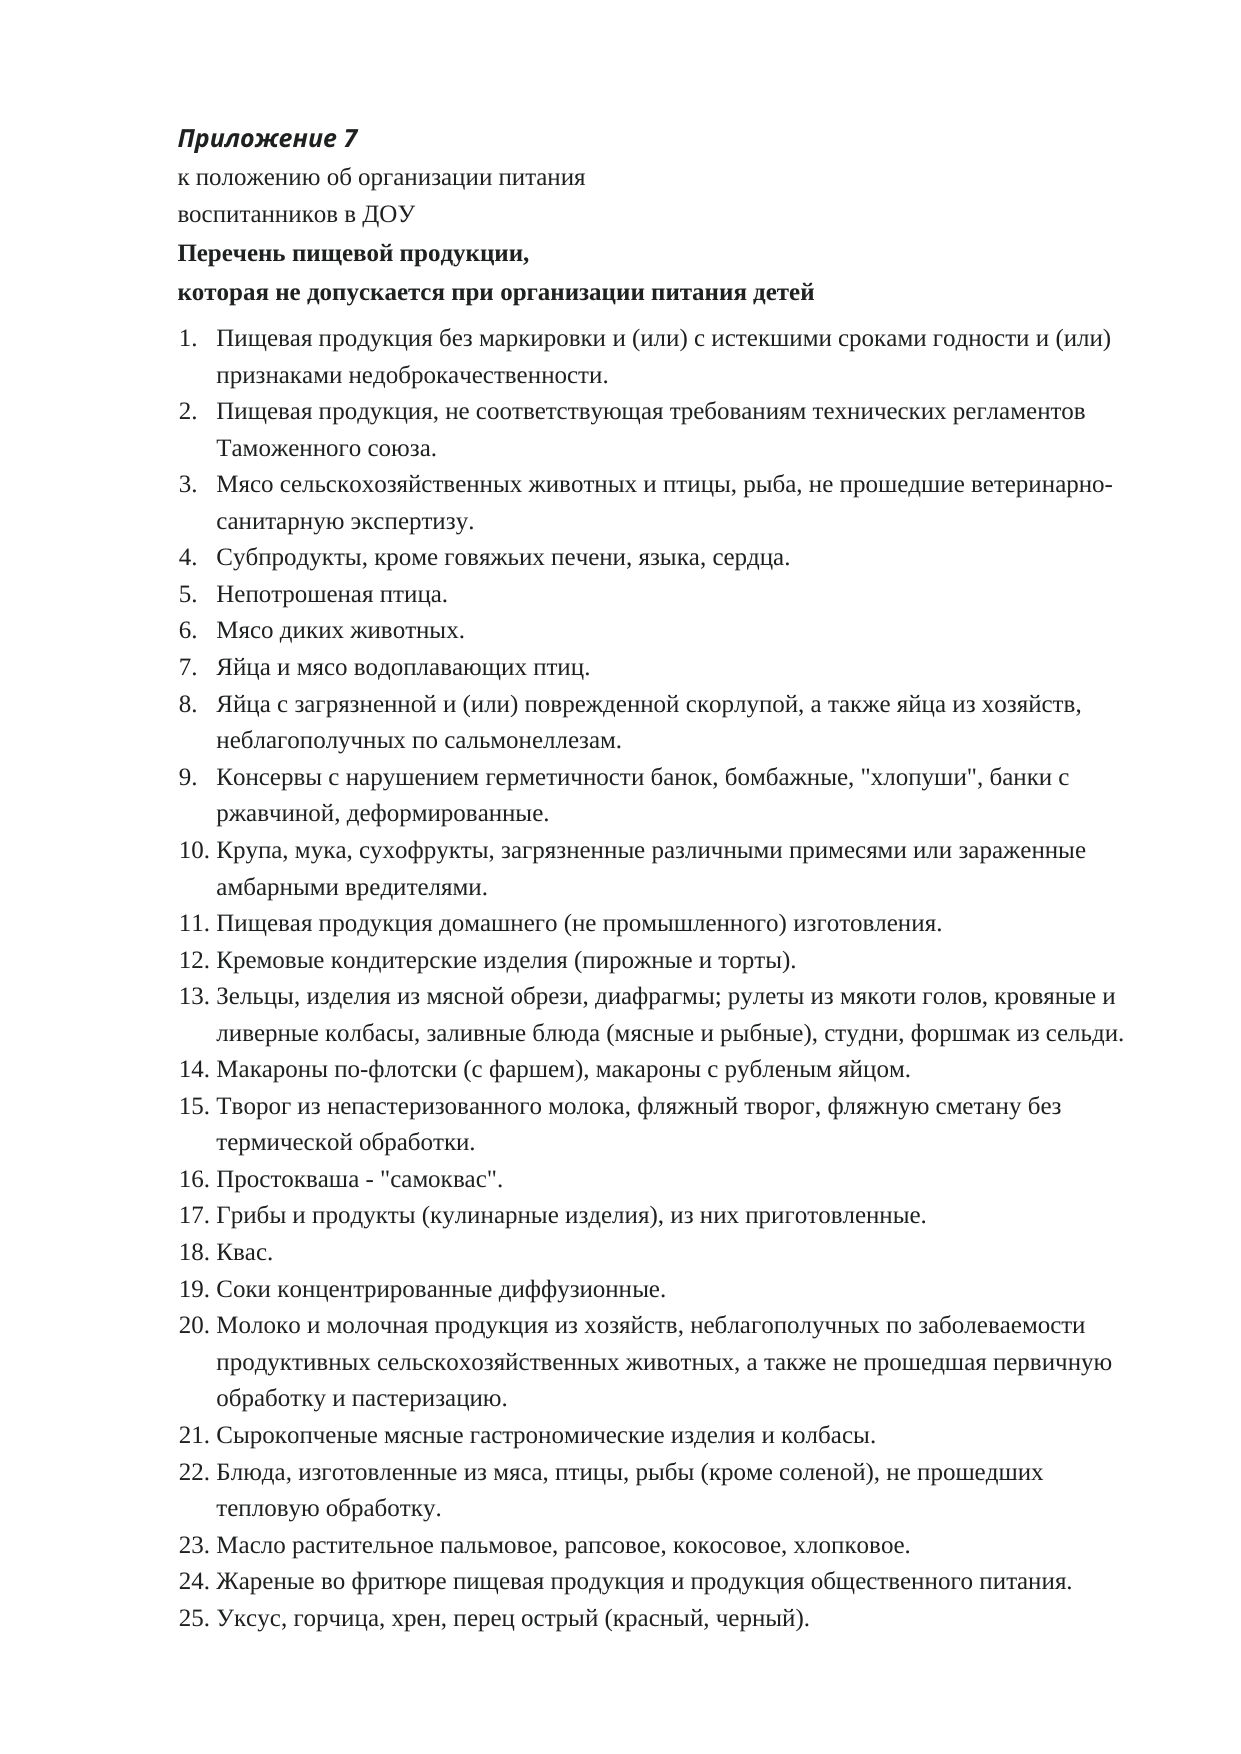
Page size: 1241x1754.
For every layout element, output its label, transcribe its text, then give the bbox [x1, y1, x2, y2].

list Пищевая продукция домашнего (не промышленного) изготовления. [179, 900, 1152, 937]
text Перечень пищевой продукции, которая не допускается при организации питания детей [177, 228, 1152, 306]
list Непотрошеная птица. [179, 571, 1152, 608]
list Кремовые кондитерские изделия (пирожные и торты). [179, 937, 1152, 973]
list Макароны по-флотски (с фаршем), макароны с рубленым яйцом. [179, 1047, 1152, 1083]
list Зельцы, изделия из мясной обрези, диафрагмы; рулеты из мякоти голов, кровяные и ливерные колбасы, заливные блюда (мясные и рыбные), студни, форшмак из сельди. [179, 973, 1152, 1047]
list Грибы и продукты (кулинарные изделия), из них приготовленные. [179, 1193, 1152, 1229]
list Жареные во фритюре пищевая продукция и продукция общественного питания. [179, 1558, 1152, 1595]
list Творог из непастеризованного молока, фляжный творог, фляжную сметану без термической обработки. [179, 1083, 1152, 1156]
list Крупа, мука, сухофрукты, загрязненные различными примесями или зараженные амбарными вредителями. [179, 827, 1152, 900]
list Простокваша - "самоквас". [179, 1156, 1152, 1193]
list Мясо сельскохозяйственных животных и птицы, рыба, не прошедшие ветеринарно-санитарную экспертизу. [179, 462, 1152, 535]
list Яйца и мясо водоплавающих птиц. [179, 644, 1152, 681]
list Сырокопченые мясные гастрономические изделия и колбасы. [179, 1412, 1152, 1449]
list Субпродукты, кроме говяжьих печени, языка, сердца. [179, 535, 1152, 571]
list Блюда, изготовленные из мяса, птицы, рыбы (кроме соленой), не прошедших тепловую обработку. [179, 1449, 1152, 1522]
list Квас. [179, 1229, 1152, 1266]
text Приложение 7 к положению об организации питания воспитанников в ДОУ [177, 118, 1152, 228]
list Консервы с нарушением герметичности банок, бомбажные, "хлопуши", банки с ржавчиной, деформированные. [179, 754, 1152, 827]
list Пищевая продукция, не соответствующая требованиям технических регламентов Таможенного союза. [179, 388, 1152, 462]
list Соки концентрированные диффузионные. [179, 1266, 1152, 1302]
list Уксус, горчица, хрен, перец острый (красный, черный). [179, 1595, 1152, 1632]
list Молоко и молочная продукция из хозяйств, неблагополучных по заболеваемости продуктивных сельскохозяйственных животных, а также не прошедшая первичную обработку и пастеризацию. [179, 1302, 1152, 1412]
list Пищевая продукция без маркировки и (или) с истекшими сроками годности и (или) признаками недоброкачественности. [179, 315, 1152, 388]
list Масло растительное пальмовое, рапсовое, кокосовое, хлопковое. [179, 1522, 1152, 1558]
list Яйца с загрязненной и (или) поврежденной скорлупой, а также яйца из хозяйств, неблагополучных по сальмонеллезам. [179, 681, 1152, 754]
list Мясо диких животных. [179, 608, 1152, 644]
